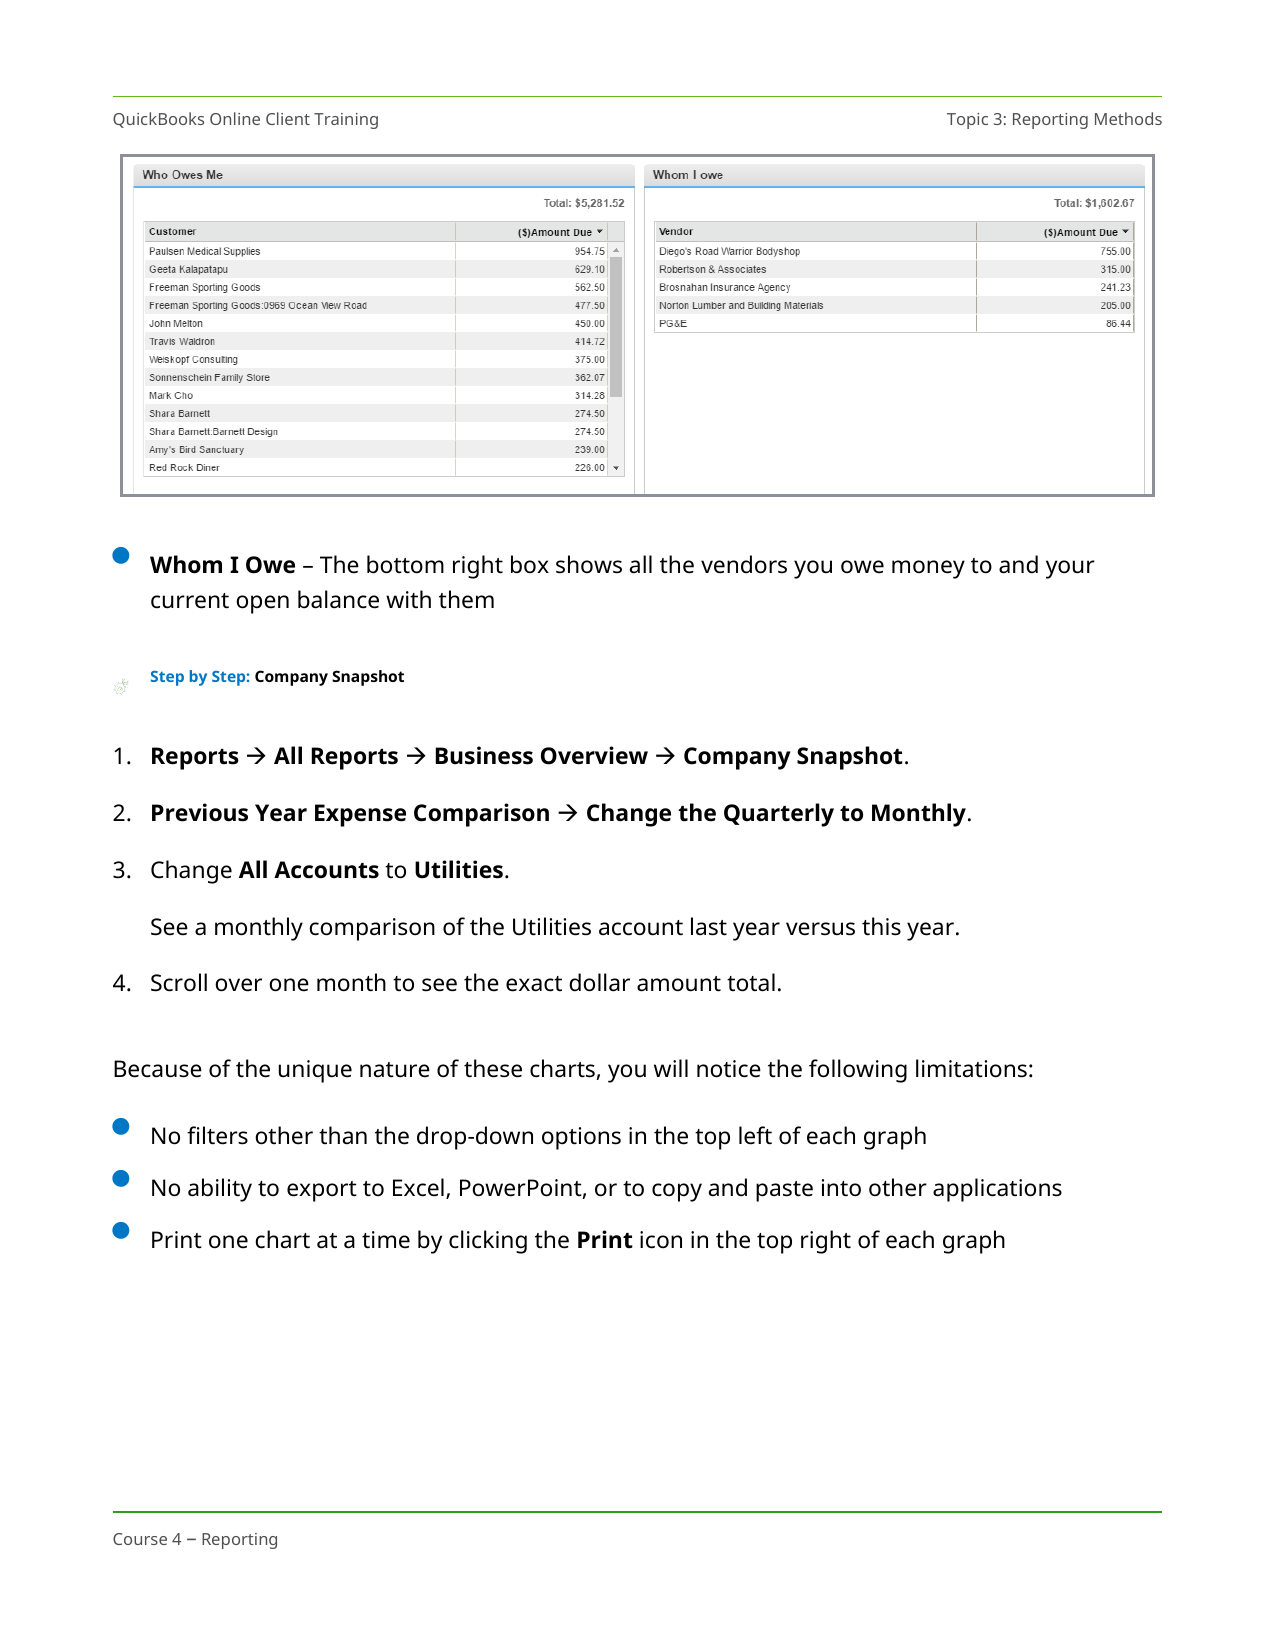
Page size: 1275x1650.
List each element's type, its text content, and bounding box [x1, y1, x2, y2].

list Print one chart at a time by clicking the Print icon in the top right of each graph [112, 1213, 1162, 1259]
text Because of the unique nature of these charts, you will notice the following limitations: [112, 1053, 1162, 1084]
list Scroll over one month to see the exact dollar amount total. [112, 967, 1162, 998]
picture [123, 157, 1152, 494]
list No ability to export to Excel, PowerPoint, or to copy and paste into other applications [112, 1162, 1162, 1207]
list Reports All Reports Business Overview Company Snapshot. [112, 740, 1162, 771]
list Change All Accounts to Utilities. [112, 854, 1162, 885]
list Previous Year Expense Comparison Change the Quarterly to Monthly. [112, 797, 1162, 828]
text See a monthly comparison of the Utilities account last year versus this year. [150, 910, 1162, 942]
picture [113, 678, 129, 695]
list Whom I Owe – The bottom right box shows all the vendors you owe money to and your current open balance with them [112, 539, 1162, 616]
list No filters other than the drop-down options in the top left of each graph [112, 1110, 1162, 1155]
subtitle Step by Step: Company Snapshot [112, 666, 1162, 703]
